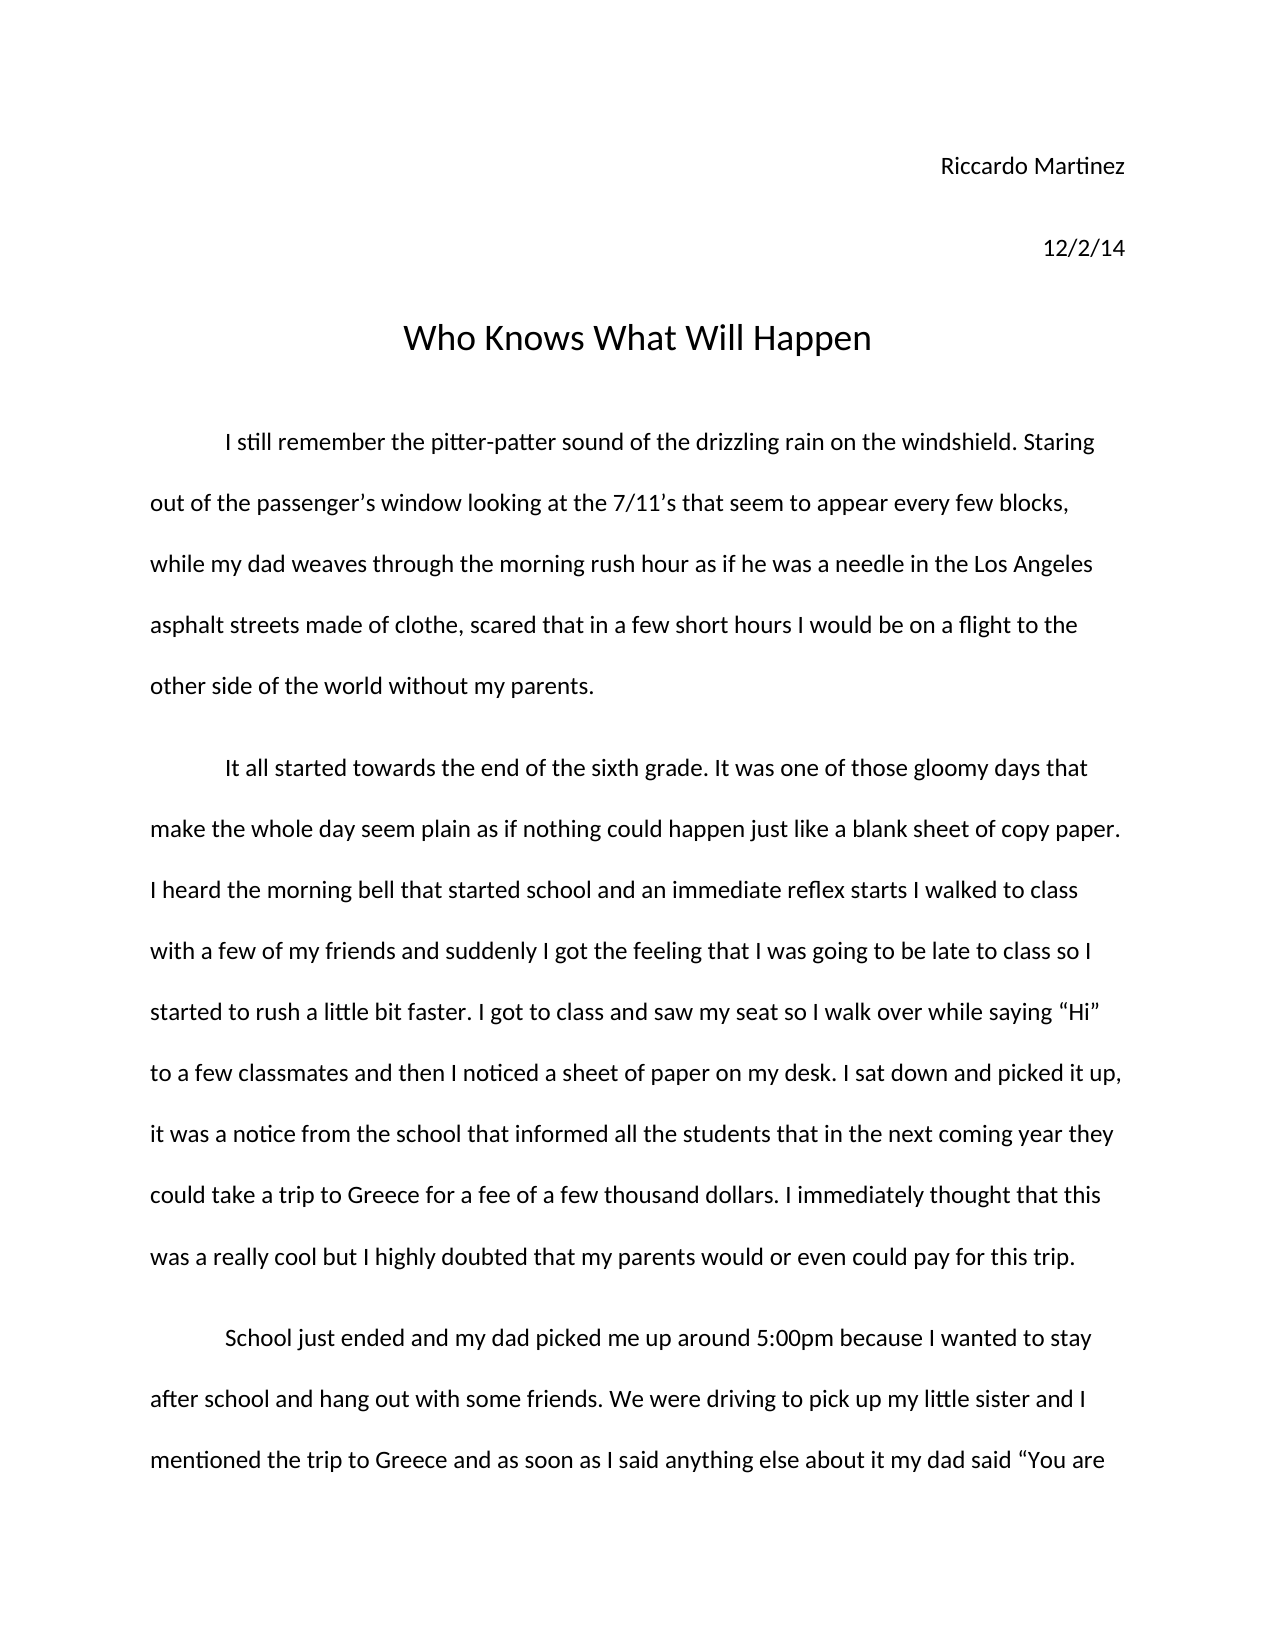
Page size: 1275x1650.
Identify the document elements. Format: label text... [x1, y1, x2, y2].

text It all started towards the end of the sixth grade. It was one of those gloomy days that make the whole day seem plain as if nothing could happen just like a blank sheet of copy paper. I heard the morning bell that started school and an immediate reflex starts I walked to class with a few of my friends and suddenly I got the feeling that I was going to be late to class so I started to rush a little bit faster. I got to class and saw my seat so I walk over while saying “Hi” to a few classmates and then I noticed a sheet of paper on my desk. I sat down and picked it up, it was a notice from the school that informed all the students that in the next coming year they could take a trip to Greece for a fee of a few thousand dollars. I immediately thought that this was a really cool but I highly doubted that my parents would or even could pay for this trip. [150, 752, 1125, 1271]
text Who Knows What Will Happen [150, 314, 1125, 359]
text I still remember the pitter-patter sound of the drizzling rain on the windshield. Staring out of the passenger’s window looking at the 7/11’s that seem to appear every few blocks, while my dad weaves through the morning rush hour as if he was a needle in the Los Angeles asphalt streets made of clothe, scared that in a few short hours I would be on a flight to the other side of the world without my parents. [150, 426, 1125, 701]
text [150, 1322, 1125, 1475]
text 12/2/14 [150, 232, 1125, 262]
text Riccardo Martinez [150, 150, 1125, 181]
